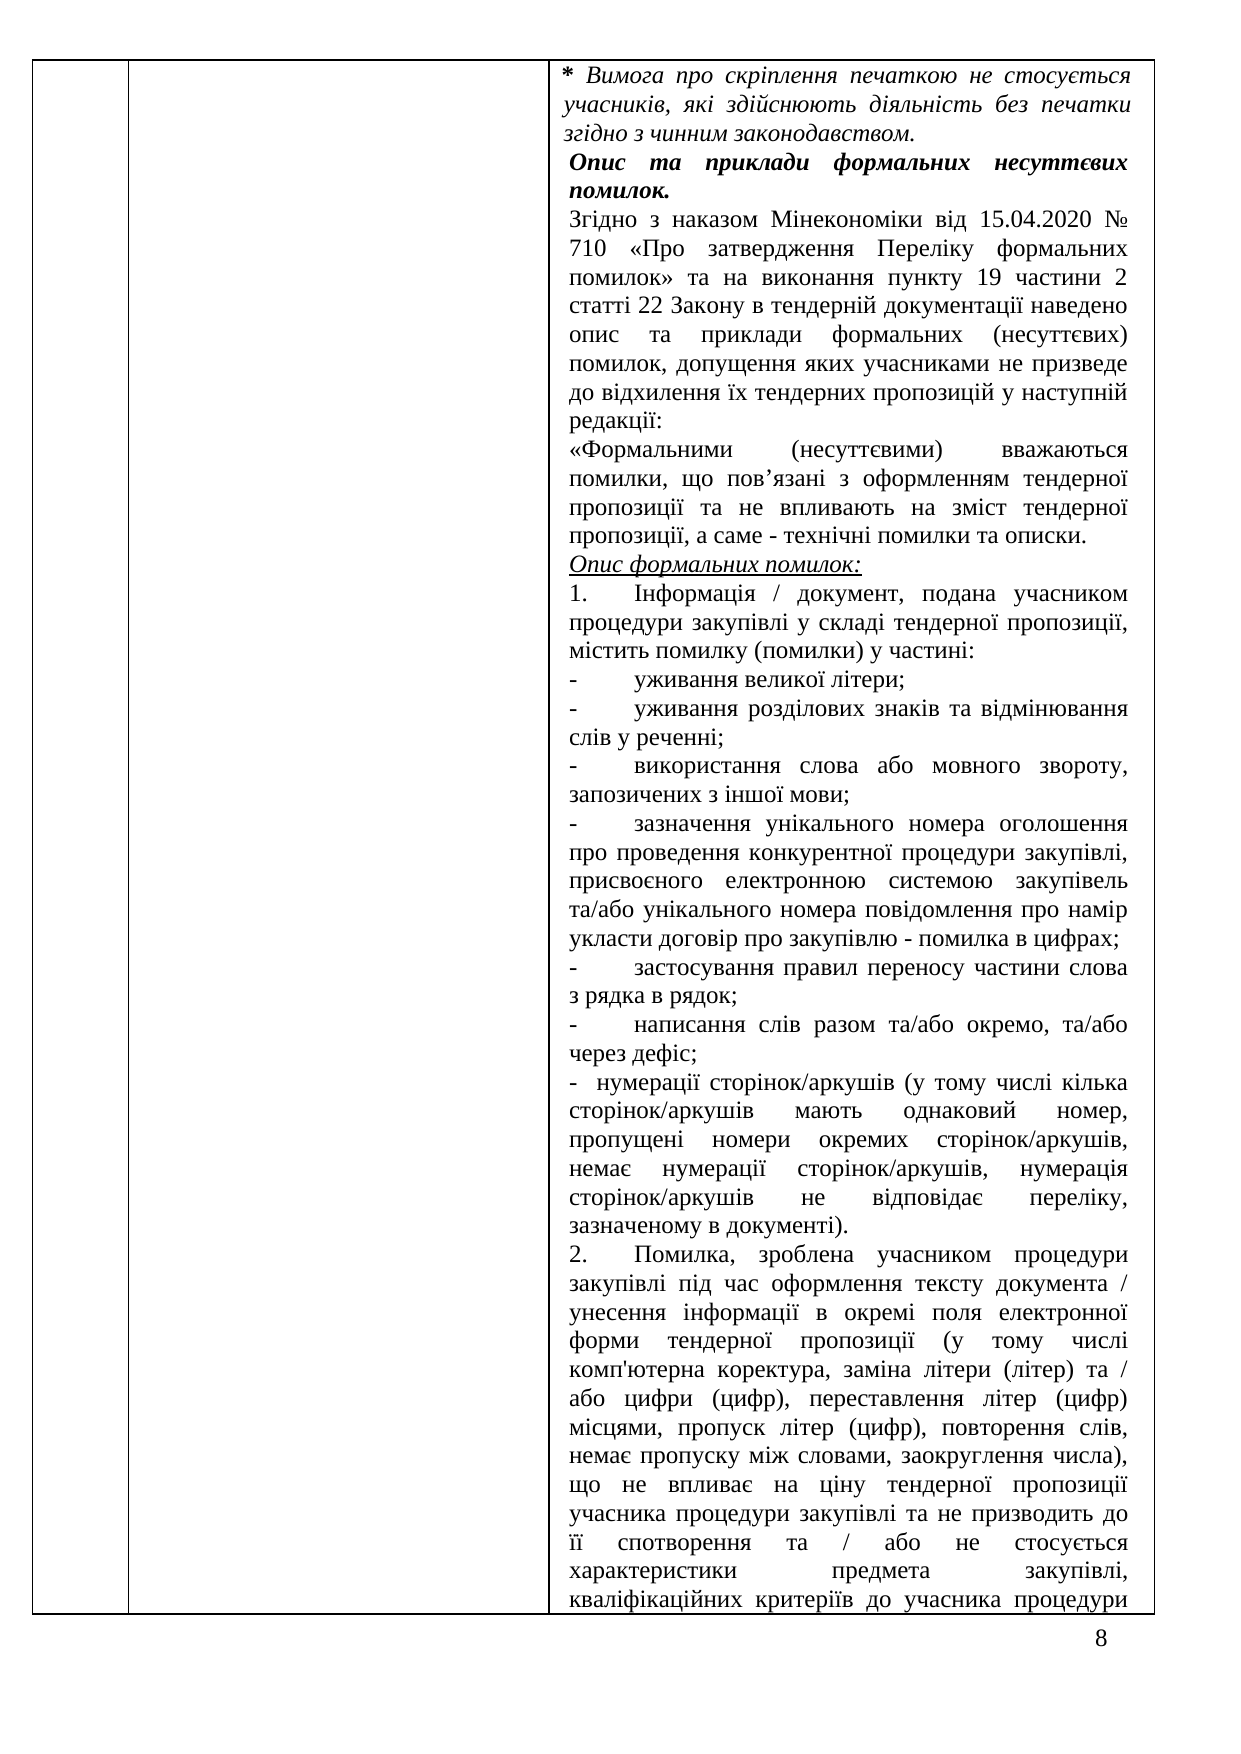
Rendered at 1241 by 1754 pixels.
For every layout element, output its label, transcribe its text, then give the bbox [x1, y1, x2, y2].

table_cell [550, 61, 1154, 1613]
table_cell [129, 61, 548, 1613]
table_cell 1 [33, 61, 128, 1613]
